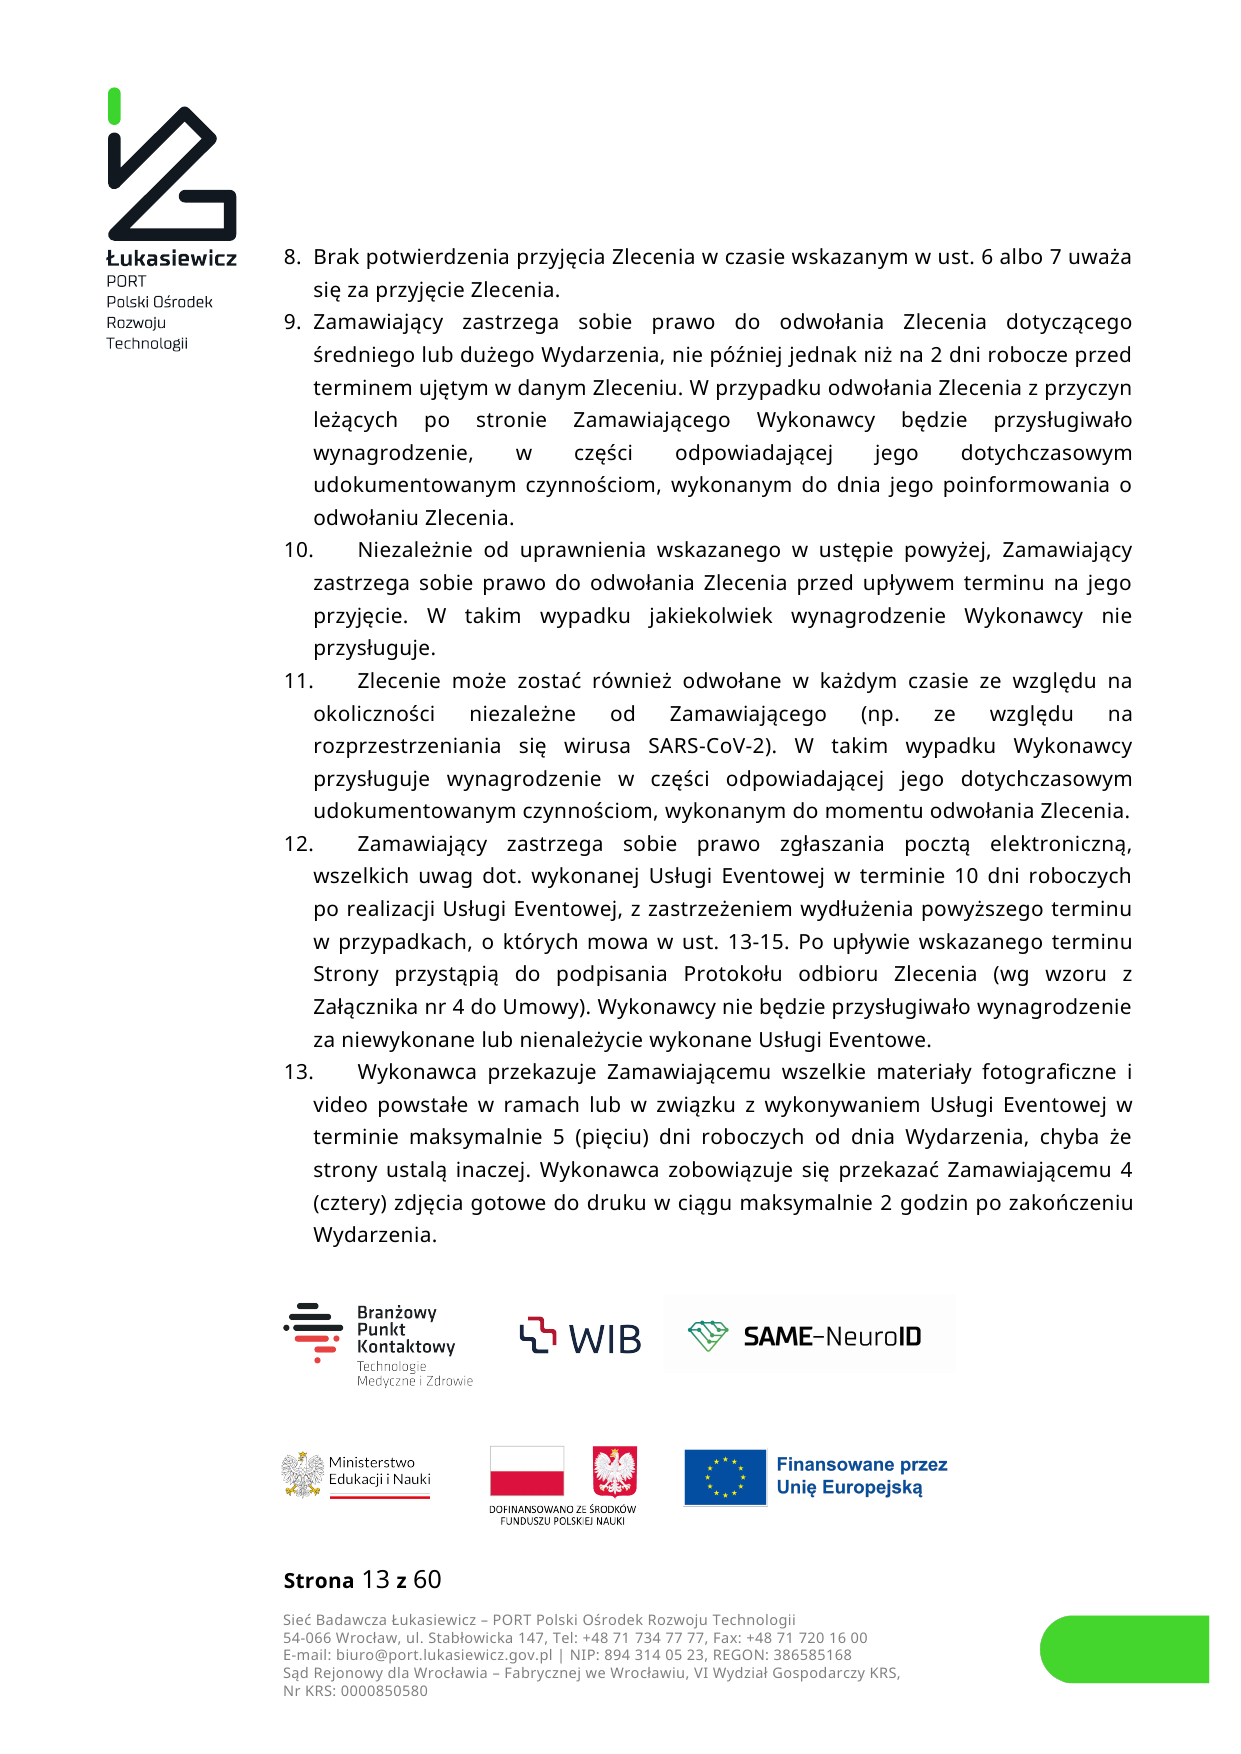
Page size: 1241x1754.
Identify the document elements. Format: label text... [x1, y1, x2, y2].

picture [682, 1448, 988, 1507]
list Wykonawca przekazuje Zamawiającemu wszelkie materiały fotograficzne i video powstałe w ramach lub w związku z wykonywaniem Usługi Eventowej w terminie maksymalnie 5 (pięciu) dni roboczych od dnia Wydarzenia, chyba że strony ustalą inaczej. Wykonawca zobowiązuje się przekazać Zamawiającemu 4 (cztery) zdjęcia gotowe do druku w ciągu maksymalnie 2 godzin po zakończeniu Wydarzenia. [283, 1057, 1134, 1249]
picture [280, 1298, 478, 1393]
list Niezależnie od uprawnienia wskazanego w ustępie powyżej, Zamawiający zastrzega sobie prawo do odwołania Zlecenia przed upływem terminu na jego przyjęcie. W takim wypadku jakiekolwiek wynagrodzenie Wykonawcy nie przysługuje. [283, 536, 1134, 662]
picture [1036, 1611, 1239, 1752]
list Zlecenie może zostać również odwołane w każdym czasie ze względu na okoliczności niezależne od Zamawiającego (np. ze względu na rozprzestrzeniania się wirusa SARS-CoV-2). W takim wypadku Wykonawcy przysługuje wynagrodzenie w części odpowiadającej jego dotychczasowym udokumentowanym czynnościom, wykonanym do momentu odwołania Zlecenia. [283, 666, 1134, 825]
list Zamawiający zastrzega sobie prawo zgłaszania pocztą elektroniczną, wszelkich uwag dot. wykonanej Usługi Eventowej w terminie 10 dni roboczych po realizacji Usługi Eventowej, z zastrzeżeniem wydłużenia powyższego terminu w przypadkach, o których mowa w ust. 13-15. Po upływie wskazanego terminu Strony przystąpią do podpisania Protokołu odbioru Zlecenia (wg wzoru z Załącznika nr 4 do Umowy). Wykonawcy nie będzie przysługiwało wynagrodzenie za niewykonane lub nienależycie wykonane Usługi Eventowe. [283, 829, 1134, 1053]
picture [495, 1291, 956, 1378]
list Zamawiający zastrzega sobie prawo do odwołania Zlecenia dotyczącego średniego lub dużego Wydarzenia, nie później jednak niż na 2 dni robocze przed terminem ujętym w danym Zleceniu. W przypadku odwołania Zlecenia z przyczyn leżących po stronie Zamawiającego Wykonawcy będzie przysługiwało wynagrodzenie, w części odpowiadającej jego dotychczasowym udokumentowanym czynnościom, wykonanym do dnia jego poinformowania o odwołaniu Zlecenia. [283, 307, 1134, 531]
picture [464, 1421, 658, 1548]
picture [270, 1440, 441, 1510]
list Brak potwierdzenia przyjęcia Zlecenia w czasie wskazanym w ust. 6 albo 7 uważa się za przyjęcie Zlecenia. [283, 242, 1134, 303]
